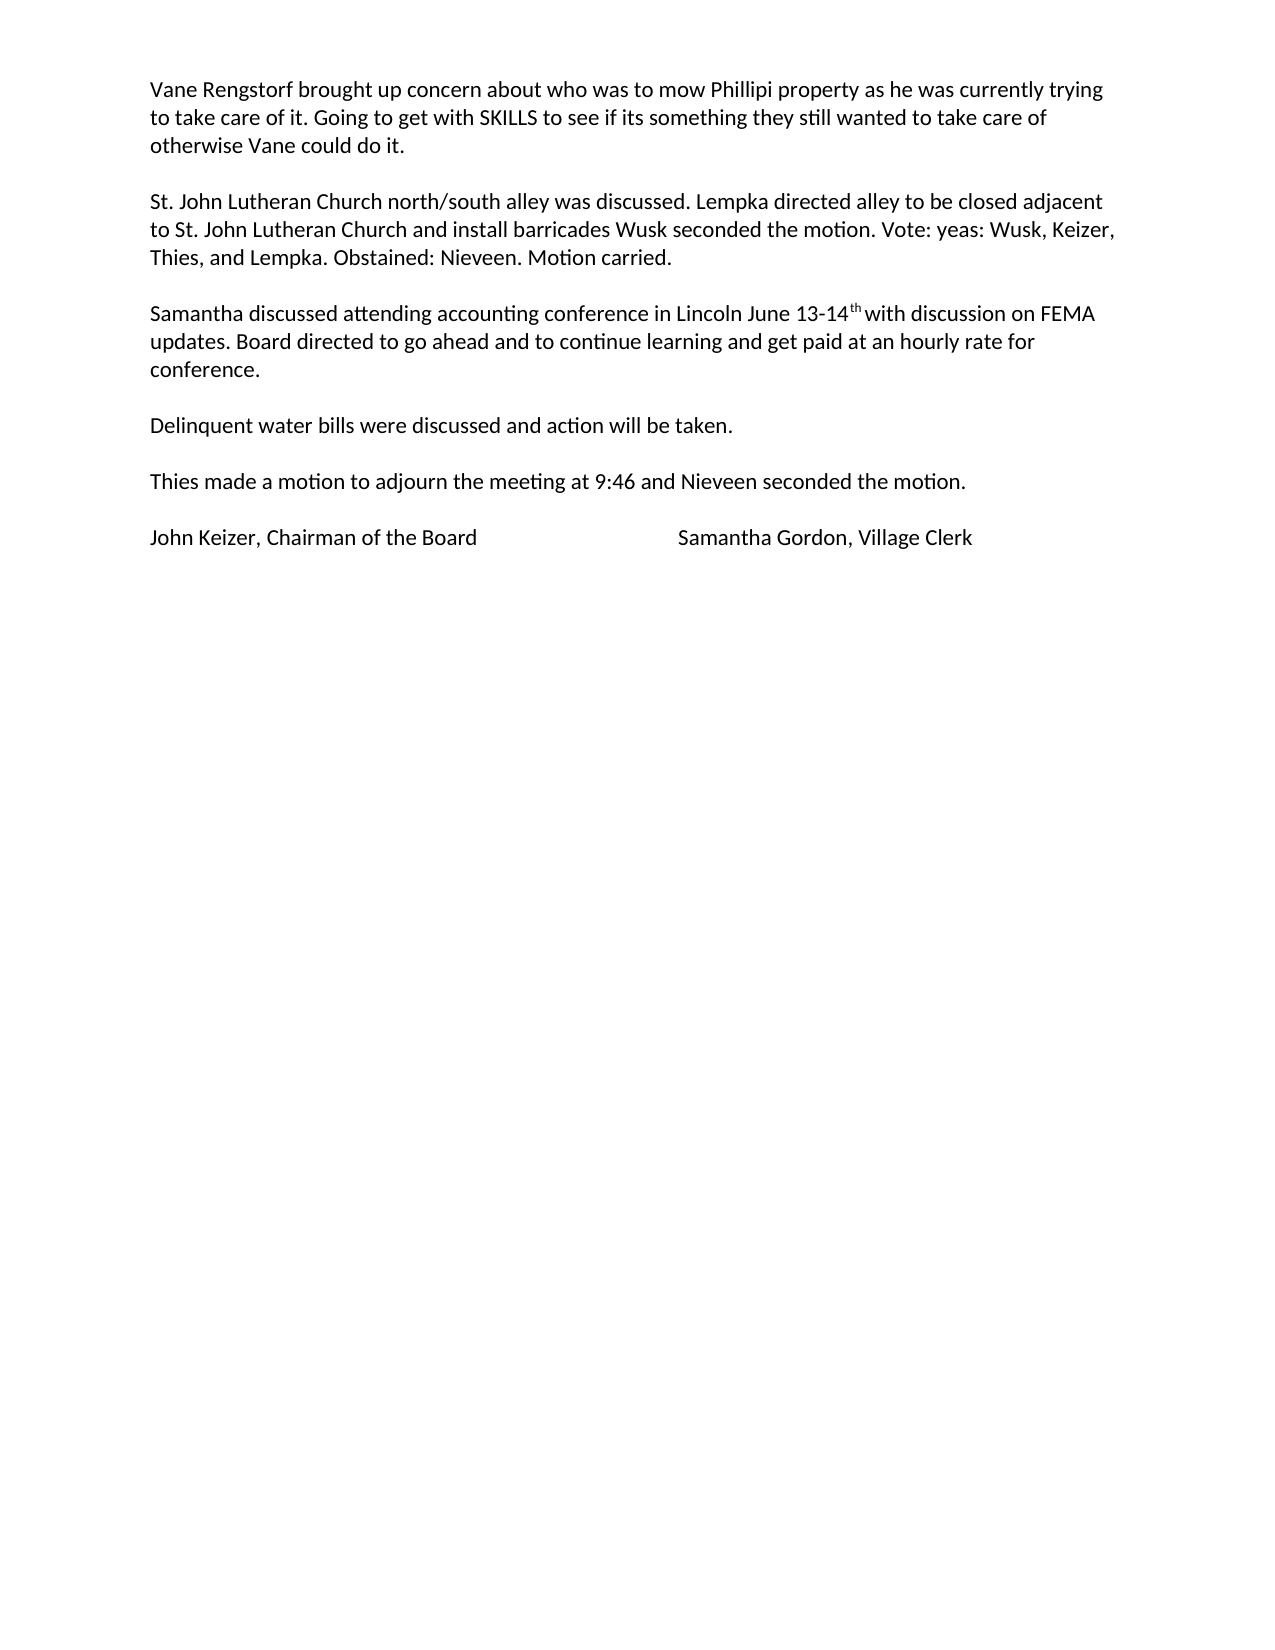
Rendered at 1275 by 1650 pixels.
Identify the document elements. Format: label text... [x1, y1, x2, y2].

text Delinquent water bills were discussed and action will be taken. [150, 411, 1125, 439]
text John Keizer, Chairman of the Board Samantha Gordon, Village Clerk [150, 523, 1125, 551]
text St. John Lutheran Church north/south alley was discussed. Lempka directed alley to be closed adjacent to St. John Lutheran Church and install barricades Wusk seconded the motion. Vote: yeas: Wusk, Keizer, Thies, and Lempka. Obstained: Nieveen. Motion carried. [150, 187, 1125, 271]
text Samantha discussed attending accounting conference in Lincoln June 13-14th with discussion on FEMA updates. Board directed to go ahead and to continue learning and get paid at an hourly rate for conference. [150, 299, 1125, 383]
text Thies made a motion to adjourn the meeting at 9:46 and Nieveen seconded the motion. [150, 467, 1125, 495]
text Vane Rengstorf brought up concern about who was to mow Phillipi property as he was currently trying to take care of it. Going to get with SKILLS to see if its something they still wanted to take care of otherwise Vane could do it. [150, 75, 1125, 159]
